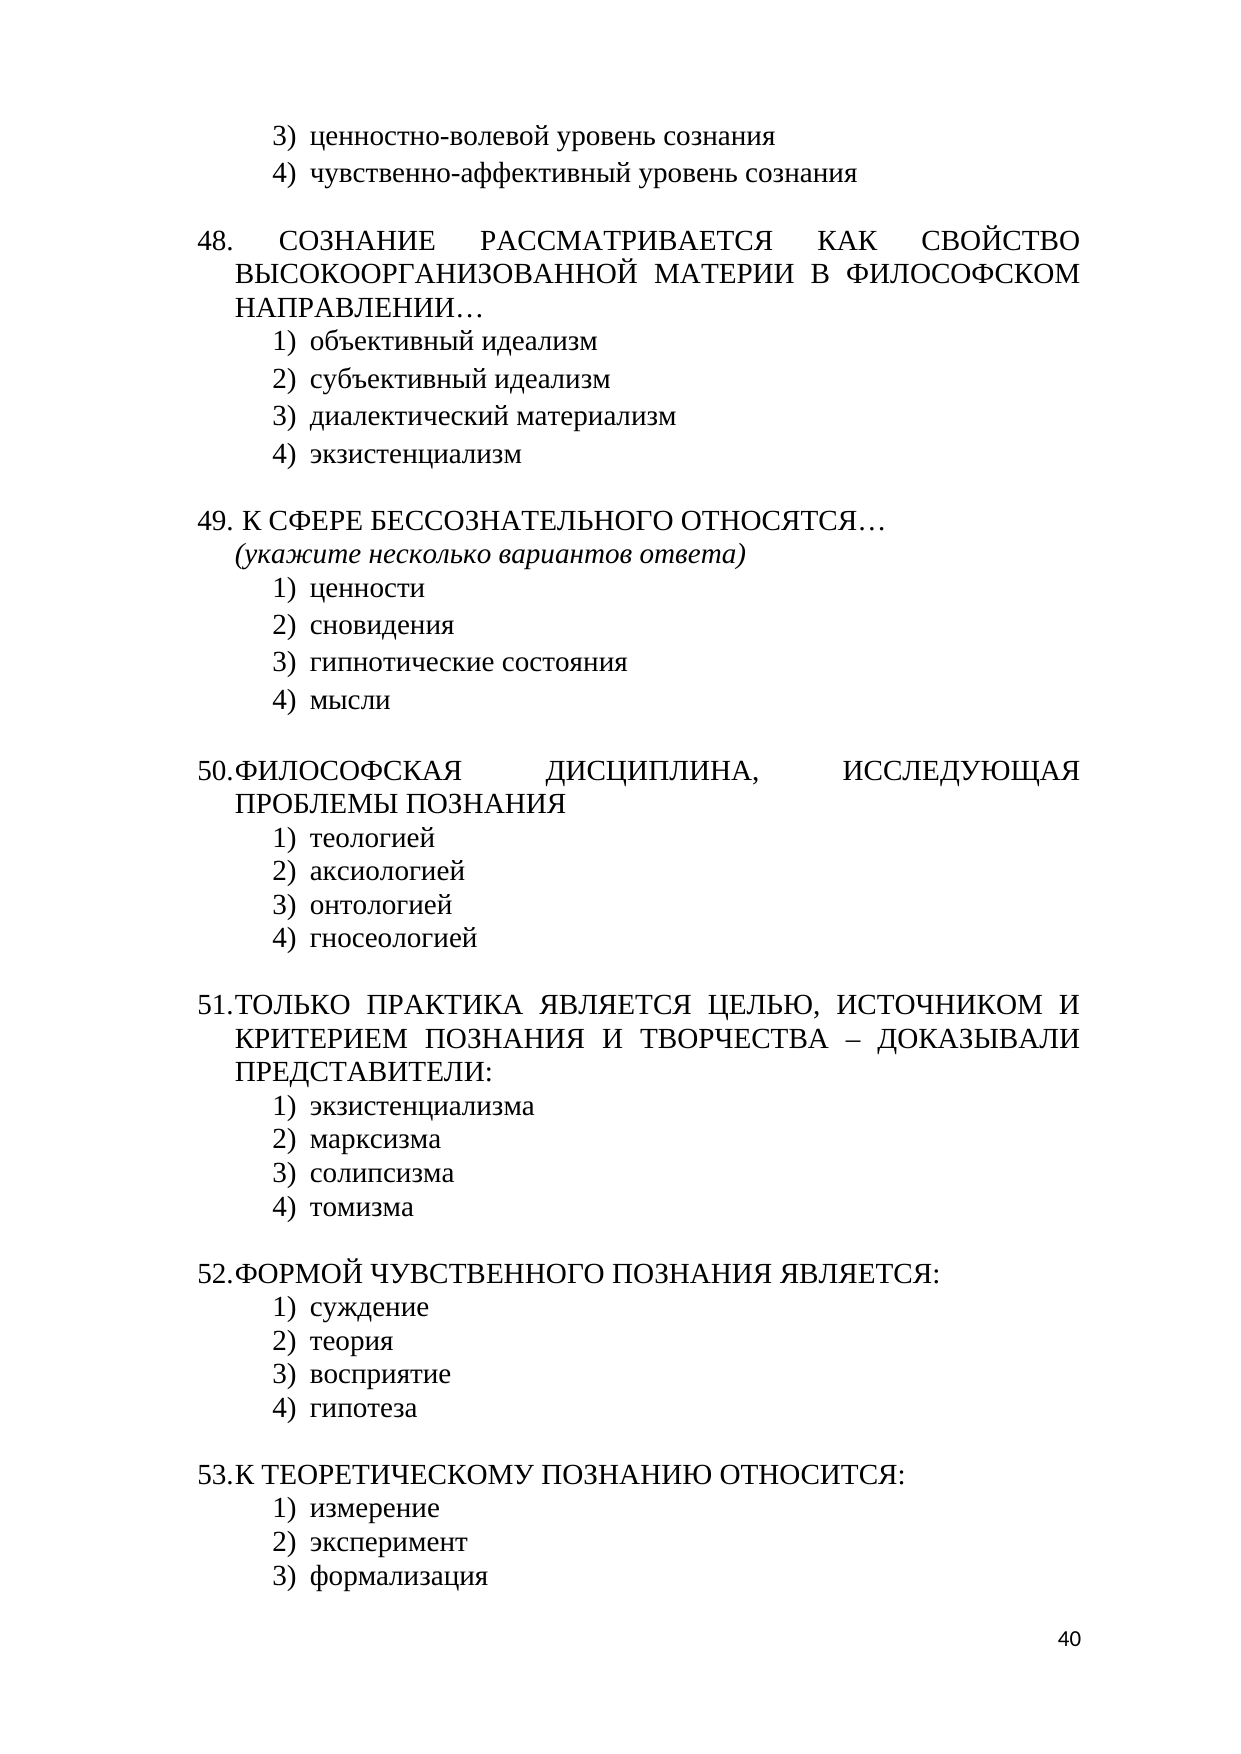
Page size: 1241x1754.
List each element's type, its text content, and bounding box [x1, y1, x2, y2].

list томизма [272, 1189, 1081, 1222]
list эксперимент [272, 1524, 1081, 1558]
list гипнотические состояния [272, 644, 1081, 678]
list ТОЛЬКО ПРАКТИКА ЯВЛЯЕТСЯ ЦЕЛЬЮ, ИСТОЧНИКОМ И КРИТЕРИЕМ ПОЗНАНИЯ И ТВОРЧЕСТВА – ДОКАЗЫВАЛИ ПРЕДСТАВИТЕЛИ: [197, 987, 1081, 1088]
list теологией [272, 820, 1081, 853]
list гносеологией [272, 920, 1081, 954]
list ФИЛОСОФСКАЯ ДИСЦИПЛИНА, ИССЛЕДУЮЩАЯ ПРОБЛЕМЫ ПОЗНАНИЯ [197, 753, 1081, 820]
list ценности [272, 570, 1081, 603]
list экзистенциализма [272, 1088, 1081, 1122]
list объективный идеализм [272, 323, 1081, 357]
list гипотеза [272, 1390, 1081, 1423]
list восприятие [272, 1356, 1081, 1390]
list СОЗНАНИЕ РАССМАТРИВАЕТСЯ КАК СВОЙСТВО ВЫСОКООРГАНИЗОВАННОЙ МАТЕРИИ В ФИЛОСОФСКОМ НАПРАВЛЕНИИ… [197, 223, 1081, 323]
list аксиологией [272, 853, 1081, 887]
list измерение [272, 1491, 1081, 1524]
list суждение [272, 1289, 1081, 1323]
list теория [272, 1323, 1081, 1356]
list К СФЕРЕ БЕССОЗНАТЕЛЬНОГО ОТНОСЯТСЯ… [197, 503, 1081, 536]
list ФОРМОЙ ЧУВСТВЕННОГО ПОЗНАНИЯ ЯВЛЯЕТСЯ: [197, 1256, 1081, 1289]
list К ТЕОРЕТИЧЕСКОМУ ПОЗНАНИЮ ОТНОСИТСЯ: [197, 1457, 1081, 1491]
list формализация [272, 1558, 1081, 1591]
list марксизма [272, 1122, 1081, 1155]
list мысли [272, 682, 1081, 715]
list солипсизма [272, 1155, 1081, 1189]
list сновидения [272, 607, 1081, 641]
list онтологией [272, 887, 1081, 920]
list субъективный идеализм [272, 361, 1081, 394]
list ценностно-волевой уровень сознания [272, 118, 1081, 152]
list экзистенциализм [272, 436, 1081, 469]
list чувственно-аффективный уровень сознания [272, 156, 1081, 189]
text (укажите несколько вариантов ответа) [234, 536, 1081, 570]
list диалектический материализм [272, 398, 1081, 432]
